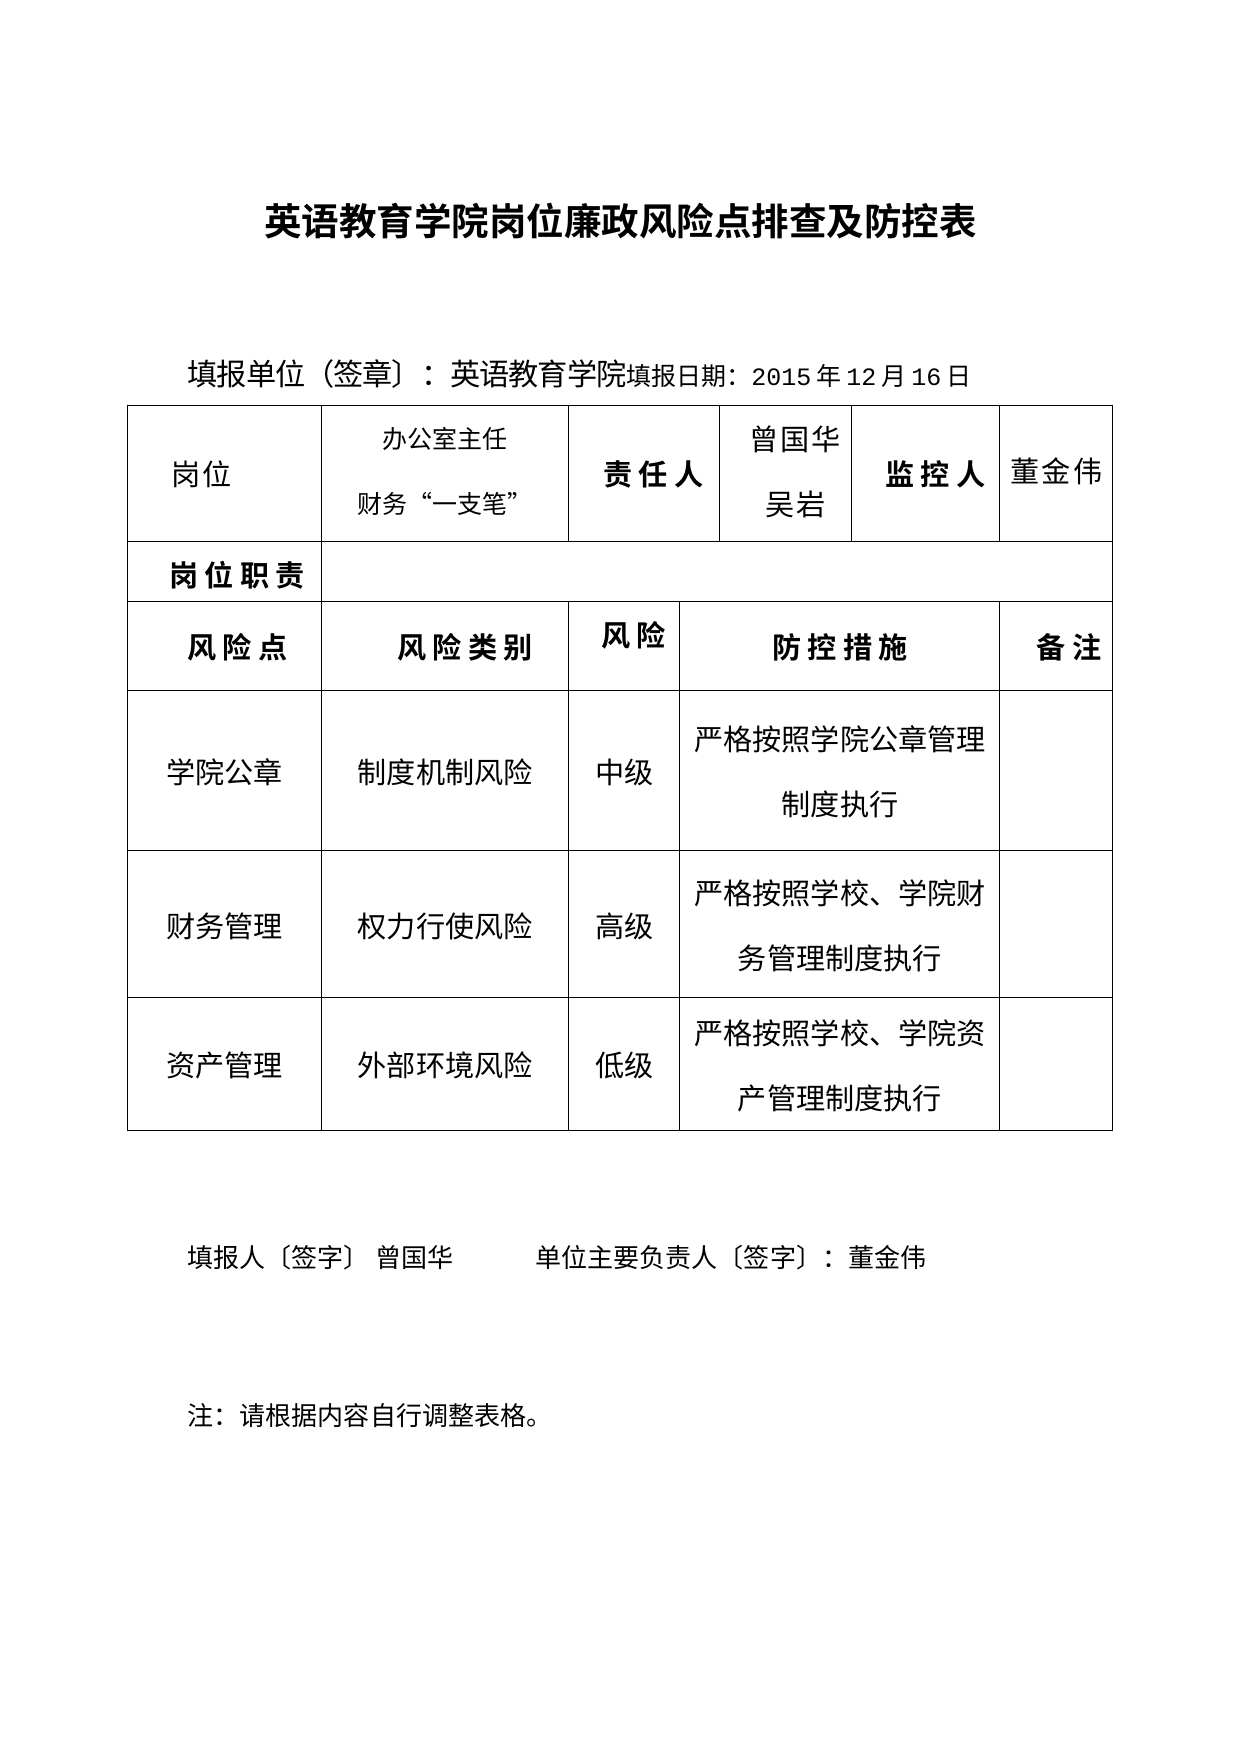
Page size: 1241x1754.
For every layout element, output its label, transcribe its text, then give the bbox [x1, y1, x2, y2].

table_cell 严格按照学院公章管理制度执行 [680, 691, 999, 850]
text 注：请根据内容自行调整表格。 [187, 1381, 1053, 1446]
table_cell 外部环境风险 [322, 998, 568, 1130]
table_header 董金伟 [1000, 406, 1112, 541]
table_cell 低级 [569, 998, 679, 1130]
table_cell 高级 [569, 851, 679, 997]
table_header 曾国华 吴岩 唐亚琪 [720, 406, 851, 541]
table_cell 严格按照学校、学院资产管理制度执行 [680, 998, 999, 1130]
table_header 责任人 [569, 406, 719, 541]
table_cell 权力行使风险 [322, 851, 568, 997]
text 填报人〔签字〕 曾国华 单位主要负责人〔签字〕：董金伟 [187, 1224, 1053, 1289]
table_cell 制度机制风险 [322, 691, 568, 850]
table_cell 中级 [569, 691, 679, 850]
table_cell [322, 542, 1112, 601]
table_cell 风险 等级 [569, 602, 679, 689]
table_cell 风险点 [128, 602, 321, 689]
table_cell 资产管理 [128, 998, 321, 1130]
table_cell [1000, 851, 1112, 997]
table_header 监控人 [852, 406, 999, 541]
subtitle 英语教育学院岗位廉政风险点排查及防控表 [187, 187, 1053, 252]
table_cell 严格按照学校、学院财务管理制度执行 [680, 851, 999, 997]
table_cell 备注 [1000, 602, 1112, 689]
table_header 办公室主任 财务“一支笔” 资产管理员 [322, 406, 568, 541]
text 填报单位（签章〕：英语教育学院填报日期：2015年12月16日 [187, 339, 1053, 404]
table_cell 岗位职责 [128, 542, 321, 601]
table_header 岗位 [128, 406, 321, 541]
table_cell [1000, 998, 1112, 1130]
table_cell 防控措施 [680, 602, 999, 689]
table_cell 风险类别 [322, 602, 568, 689]
table_cell [1000, 691, 1112, 850]
table_cell 学院公章 [128, 691, 321, 850]
table_cell 财务管理 [128, 851, 321, 997]
